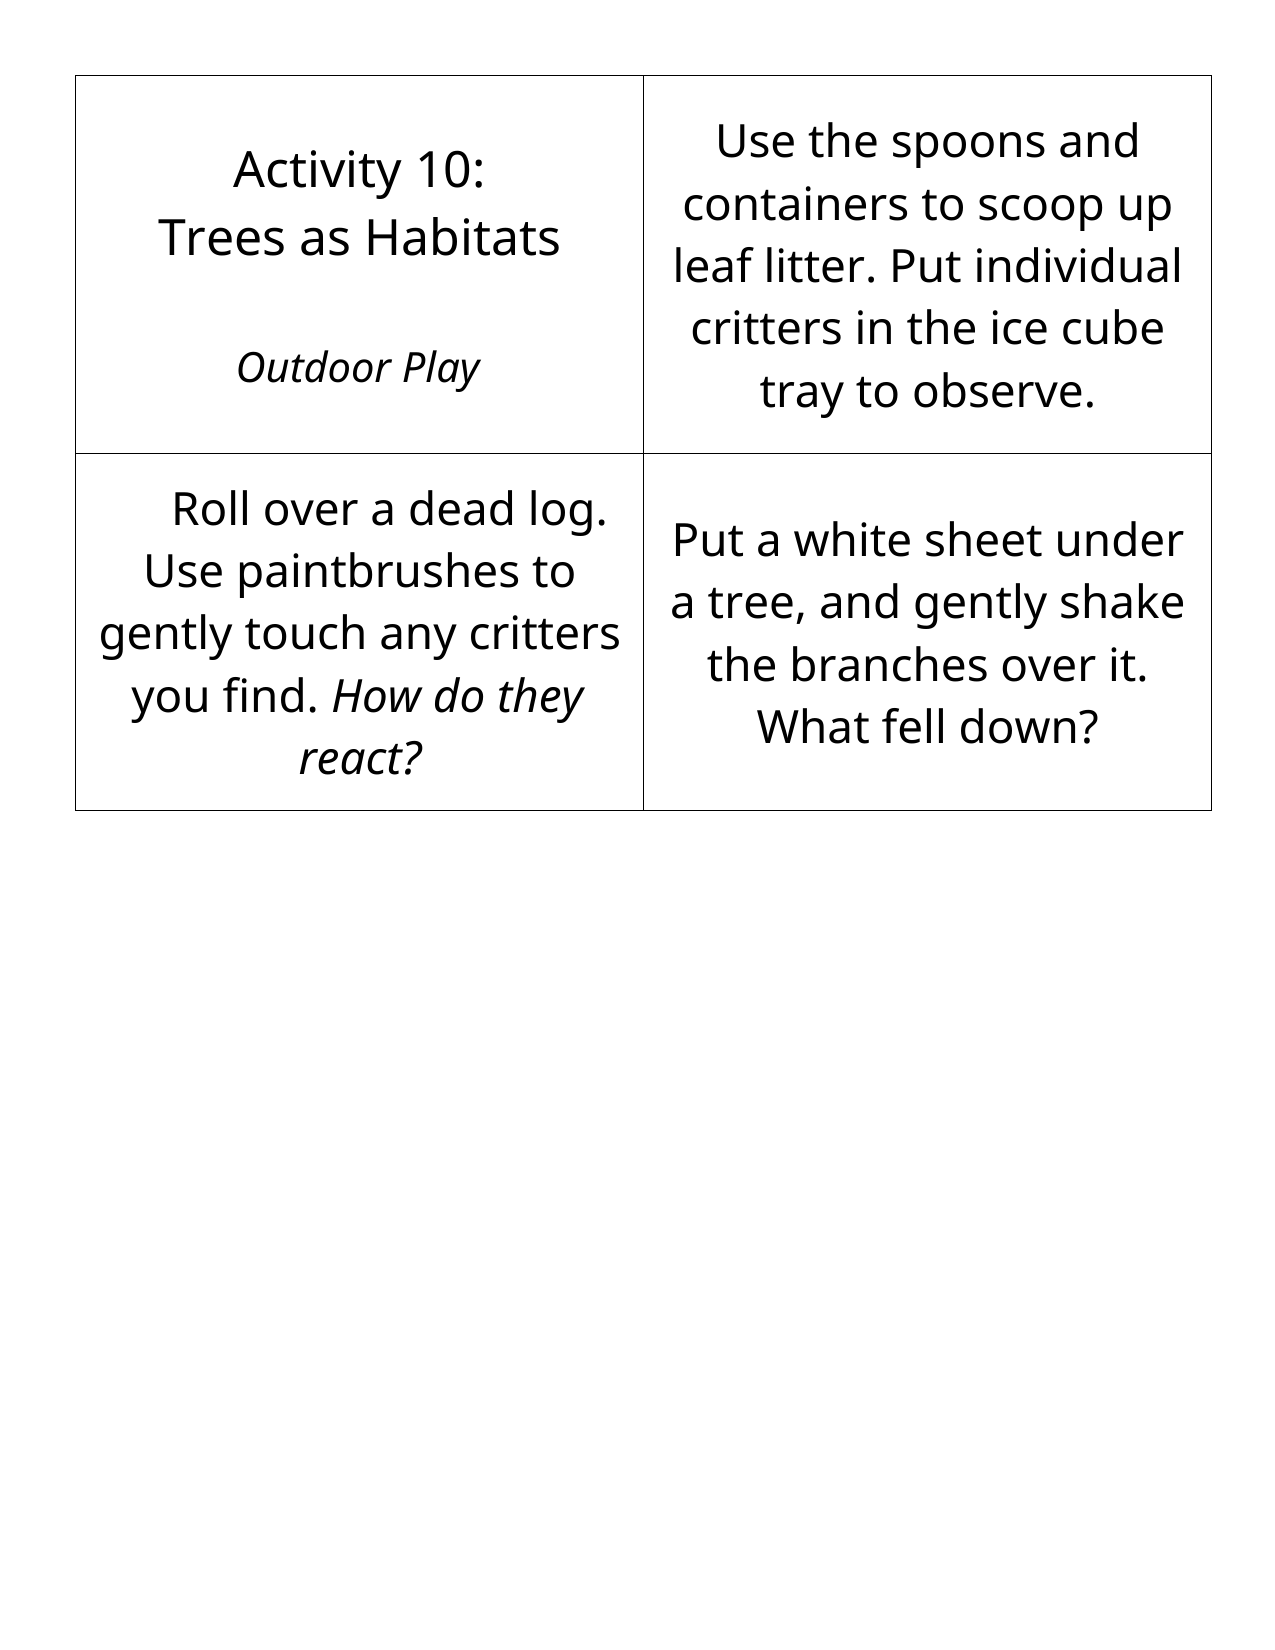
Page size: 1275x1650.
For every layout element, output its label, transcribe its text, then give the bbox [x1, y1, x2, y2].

table_cell Roll over a dead log. Use paintbrushes to gently touch any critters you find. How do they react? [76, 454, 643, 810]
table_cell Put a white sheet under a tree, and gently shake the branches over it. What fell down? [644, 454, 1211, 810]
table_cell Use the spoons and containers to scoop up leaf litter. Put individual critters in the ice cube tray to observe. [644, 76, 1211, 453]
table_cell Activity 10: Trees as Habitats Outdoor Play [76, 76, 643, 453]
